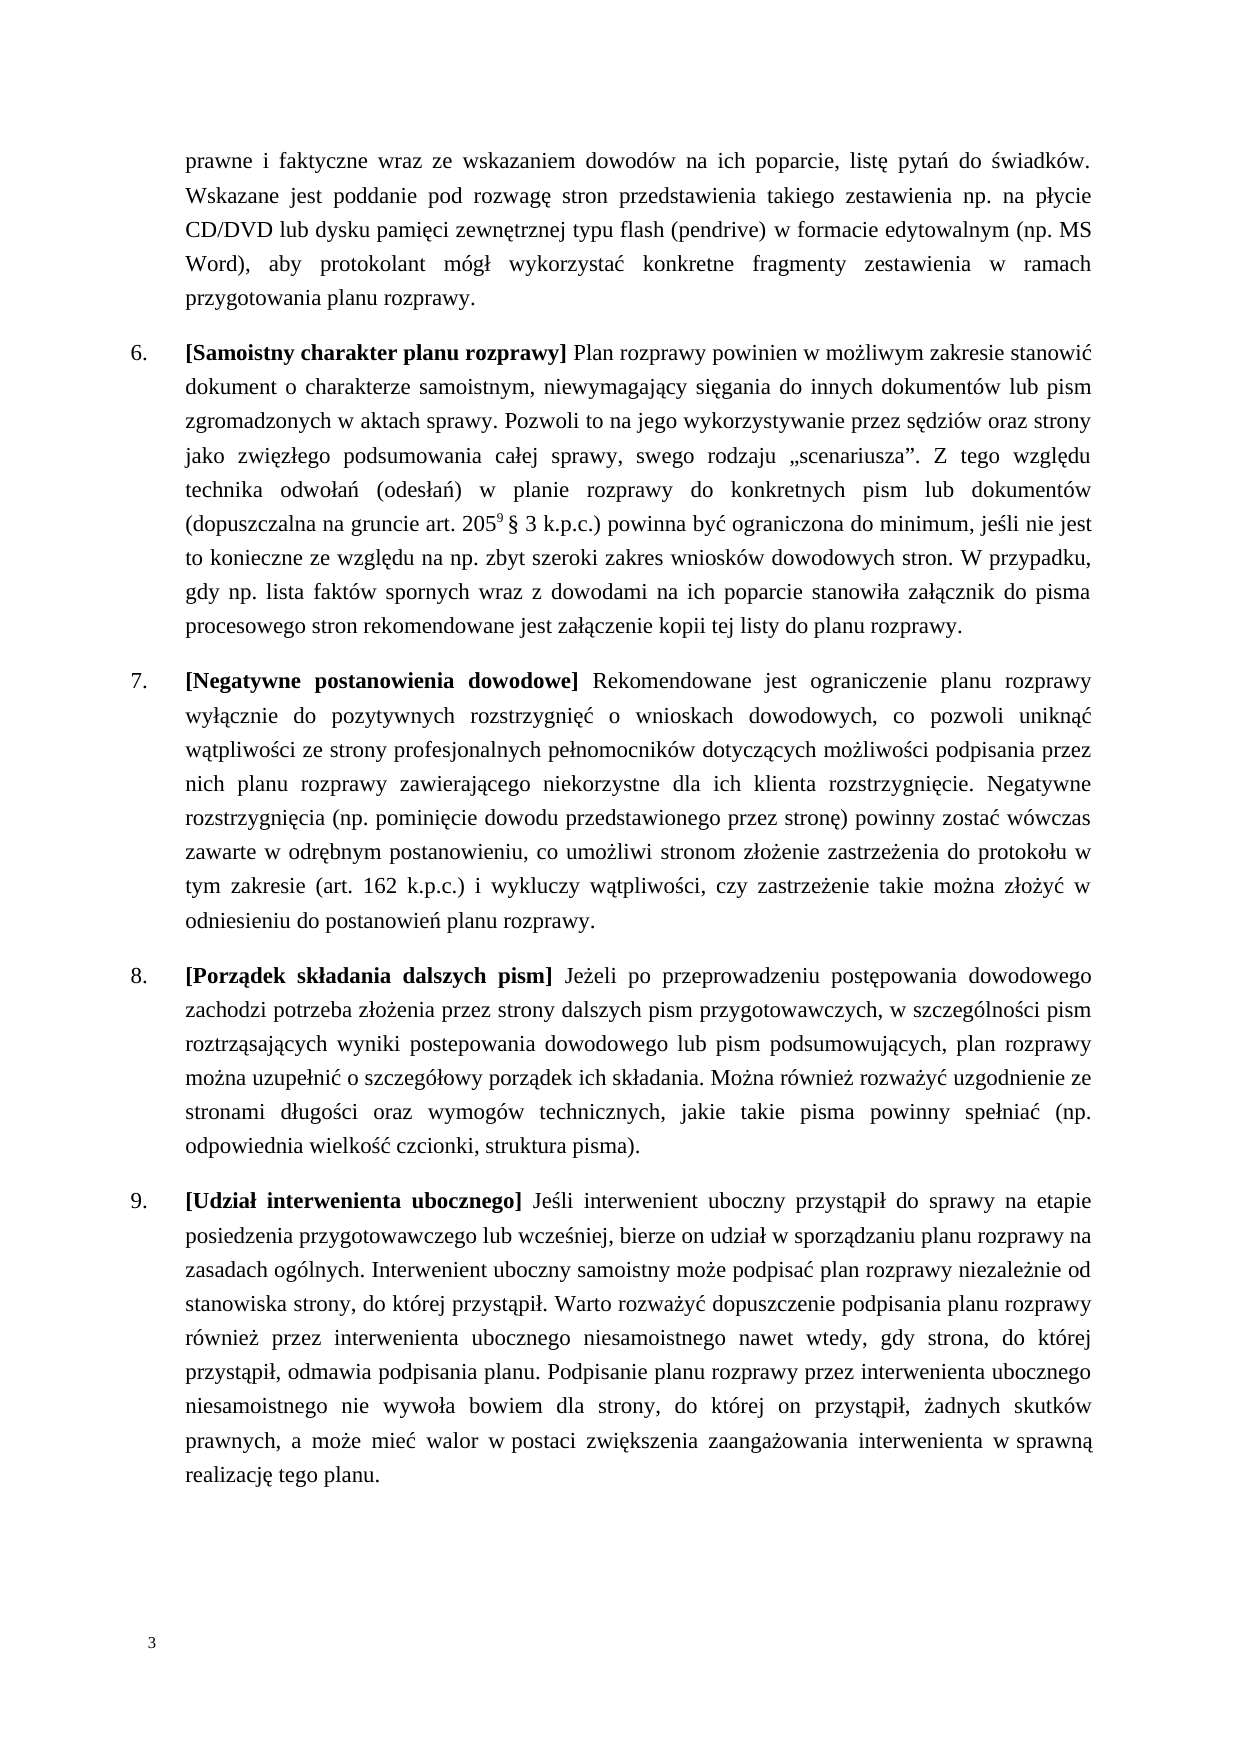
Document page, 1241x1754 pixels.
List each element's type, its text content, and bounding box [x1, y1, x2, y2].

list [Porządek składania dalszych pism] Jeżeli po przeprowadzeniu postępowania dowodowego zachodzi potrzeba złożenia przez strony dalszych pism przygotowawczych, w szczególności pism roztrząsających wyniki postepowania dowodowego lub pism podsumowujących, plan rozprawy można uzupełnić o szczegółowy porządek ich składania. Można również rozważyć uzgodnienie ze stronami długości oraz wymogów technicznych, jakie takie pisma powinny spełniać (np. odpowiednia wielkość czcionki, struktura pisma). [148, 962, 1093, 1159]
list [148, 148, 1093, 311]
list [Negatywne postanowienia dowodowe] Rekomendowane jest ograniczenie planu rozprawy wyłącznie do pozytywnych rozstrzygnięć o wnioskach dowodowych, co pozwoli uniknąć wątpliwości ze strony profesjonalnych pełnomocników dotyczących możliwości podpisania przez nich planu rozprawy zawierającego niekorzystne dla ich klienta rozstrzygnięcie. Negatywne rozstrzygnięcia (np. pominięcie dowodu przedstawionego przez stronę) powinny zostać wówczas zawarte w odrębnym postanowieniu, co umożliwi stronom złożenie zastrzeżenia do protokołu w tym zakresie (art. 162 k.p.c.) i wykluczy wątpliwości, czy zastrzeżenie takie można złożyć w odniesieniu do postanowień planu rozprawy. [148, 668, 1093, 933]
list [Udział interwenienta ubocznego] Jeśli interwenient uboczny przystąpił do sprawy na etapie posiedzenia przygotowawczego lub wcześniej, bierze on udział w sporządzaniu planu rozprawy na zasadach ogólnych. Interwenient uboczny samoistny może podpisać plan rozprawy niezależnie od stanowiska strony, do której przystąpił. Warto rozważyć dopuszczenie podpisania planu rozprawy również przez interwenienta ubocznego niesamoistnego nawet wtedy, gdy strona, do której przystąpił, odmawia podpisania planu. Podpisanie planu rozprawy przez interwenienta ubocznego niesamoistnego nie wywoła bowiem dla strony, do której on przystąpił, żadnych skutków prawnych, a może mieć walor w postaci zwiększenia zaangażowania interwenienta w sprawną realizację tego planu. [148, 1188, 1093, 1487]
list [Samoistny charakter planu rozprawy] Plan rozprawy powinien w możliwym zakresie stanowić dokument o charakterze samoistnym, niewymagający sięgania do innych dokumentów lub pism zgromadzonych w aktach sprawy. Pozwoli to na jego wykorzystywanie przez sędziów oraz strony jako zwięzłego podsumowania całej sprawy, swego rodzaju „scenariusza”. Z tego względu technika odwołań (odesłań) w planie rozprawy do konkretnych pism lub dokumentów (dopuszczalna na gruncie art. 2059 § 3 k.p.c.) powinna być ograniczona do minimum, jeśli nie jest to konieczne ze względu na np. zbyt szeroki zakres wniosków dowodowych stron. W przypadku, gdy np. lista faktów spornych wraz z dowodami na ich poparcie stanowiła załącznik do pisma procesowego stron rekomendowane jest załączenie kopii tej listy do planu rozprawy. [148, 339, 1093, 639]
